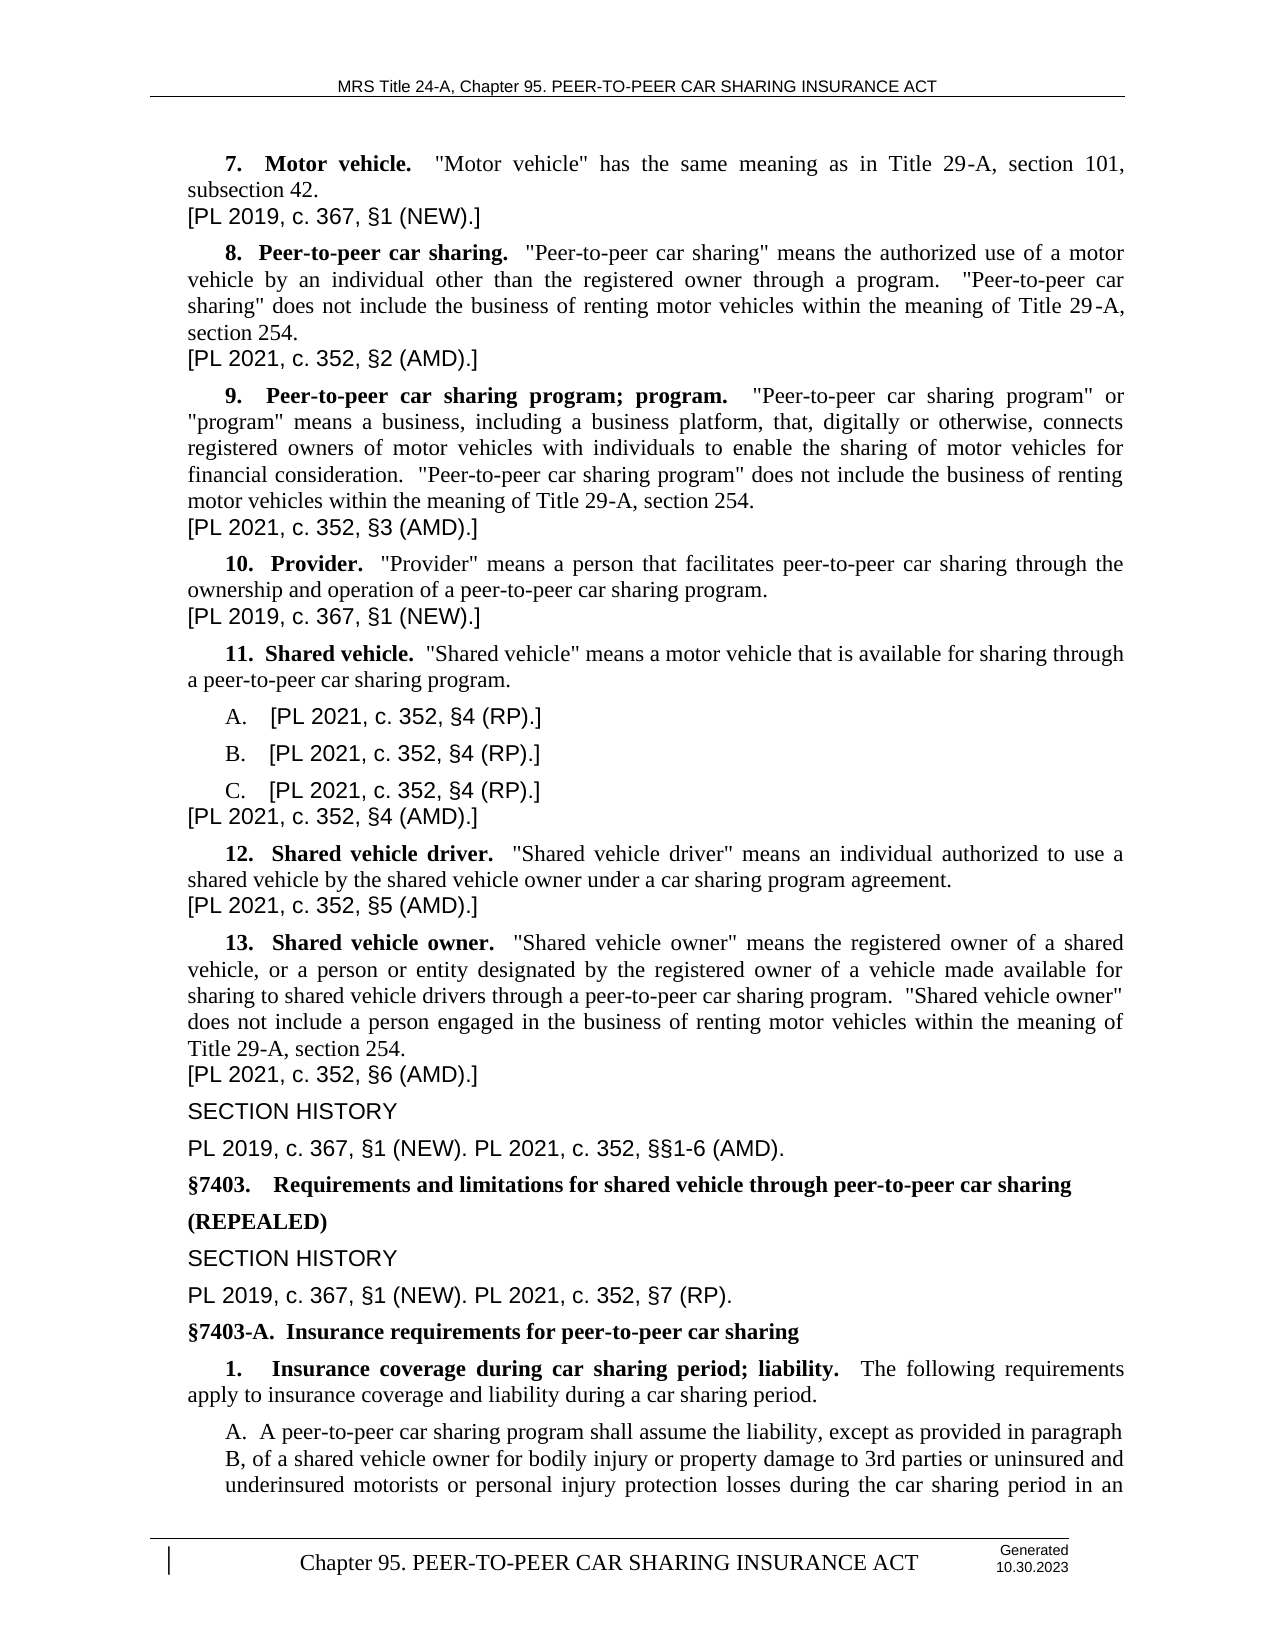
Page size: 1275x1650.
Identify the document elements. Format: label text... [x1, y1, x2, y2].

text 7. Motor vehicle. "Motor vehicle" has the same meaning as in Title 29‑A, section 101, subsection 42. [187, 150, 1125, 203]
text 10. Provider. "Provider" means a person that facilitates peer-to-peer car sharing through the ownership and operation of a peer-to-peer car sharing program. [187, 550, 1125, 603]
text [PL 2019, c. 367, §1 (NEW).] [187, 603, 1125, 629]
text PL 2019, c. 367, §1 (NEW). PL 2021, c. 352, §§1-6 (AMD). [187, 1134, 1125, 1161]
text 11. Shared vehicle. "Shared vehicle" means a motor vehicle that is available for sharing through a peer-to-peer car sharing program. [187, 640, 1125, 692]
text SECTION HISTORY [187, 1245, 1125, 1271]
text [PL 2021, c. 352, §2 (AMD).] [187, 345, 1125, 371]
text 9. Peer-to-peer car sharing program; program. "Peer-to-peer car sharing program" or "program" means a business, including a business platform, that, digitally or otherwise, connects registered owners of motor vehicles with individuals to enable the sharing of motor vehicles for financial consideration. "Peer-to-peer car sharing program" does not include the business of renting motor vehicles within the meaning of Title 29‑A, section 254. [187, 382, 1125, 513]
text PL 2019, c. 367, §1 (NEW). PL 2021, c. 352, §7 (RP). [187, 1282, 1125, 1308]
text (REPEALED) [187, 1208, 1125, 1234]
text [PL 2021, c. 352, §3 (AMD).] [187, 513, 1125, 540]
text A. [PL 2021, c. 352, §4 (RP).] [225, 703, 1125, 729]
text 8. Peer-to-peer car sharing. "Peer-to-peer car sharing" means the authorized use of a motor vehicle by an individual other than the registered owner through a program. "Peer-to-peer car sharing" does not include the business of renting motor vehicles within the meaning of Title 29‑A, section 254. [187, 239, 1125, 345]
text 1. Insurance coverage during car sharing period; liability. The following requirements apply to insurance coverage and liability during a car sharing period. [187, 1355, 1125, 1408]
text §7403. Requirements and limitations for shared vehicle through peer-to-peer car sharing [187, 1171, 1125, 1198]
text B. [PL 2021, c. 352, §4 (RP).] [225, 740, 1125, 766]
text [PL 2021, c. 352, §5 (AMD).] [187, 892, 1125, 919]
text [PL 2021, c. 352, §6 (AMD).] [187, 1061, 1125, 1087]
text 13. Shared vehicle owner. "Shared vehicle owner" means the registered owner of a shared vehicle, or a person or entity designated by the registered owner of a vehicle made available for sharing to shared vehicle drivers through a peer-to-peer car sharing program. "Shared vehicle owner" does not include a person engaged in the business of renting motor vehicles within the meaning of Title 29‑A, section 254. [187, 929, 1125, 1061]
text SECTION HISTORY [187, 1098, 1125, 1124]
text [PL 2019, c. 367, §1 (NEW).] [187, 203, 1125, 229]
text 12. Shared vehicle driver. "Shared vehicle driver" means an individual authorized to use a shared vehicle by the shared vehicle owner under a car sharing program agreement. [187, 840, 1125, 892]
text [PL 2021, c. 352, §4 (AMD).] [187, 803, 1125, 829]
text C. [PL 2021, c. 352, §4 (RP).] [225, 777, 1125, 803]
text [225, 1418, 1125, 1497]
text §7403-A. Insurance requirements for peer-to-peer car sharing [187, 1318, 1125, 1345]
